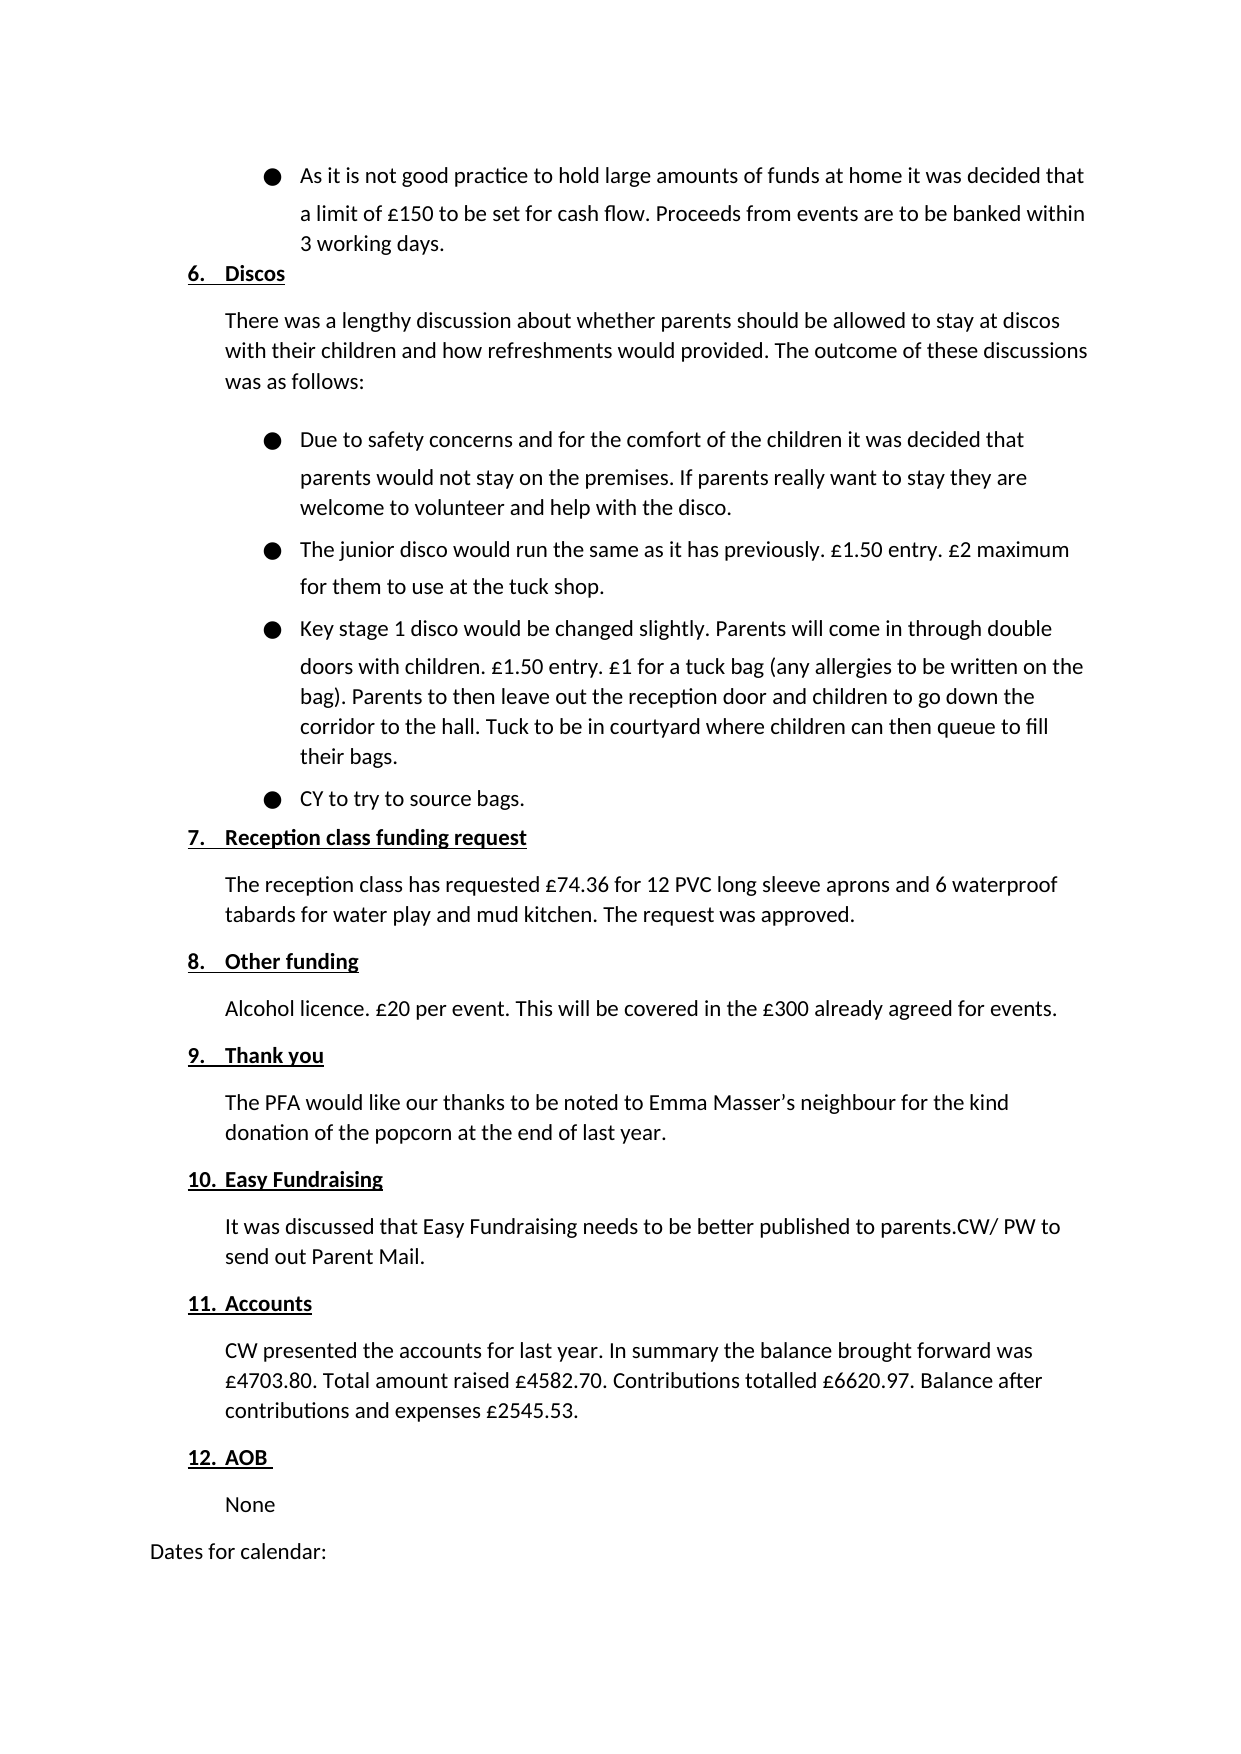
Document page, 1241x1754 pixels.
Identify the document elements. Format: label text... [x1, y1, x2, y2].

text It was discussed that Easy Fundraising needs to be better published to parents.CW/ PW to send out Parent Mail. [225, 1212, 1090, 1270]
list Accounts [187, 1289, 1090, 1317]
list As it is not good practice to hold large amounts of funds at home it was decided that a limit of £150 to be set for cash flow. Proceeds from events are to be banked within 3 working days. [262, 150, 1090, 257]
list Reception class funding request [187, 823, 1090, 851]
text CW presented the accounts for last year. In summary the balance brought forward was £4703.80. Total amount raised £4582.70. Contributions totalled £6620.97. Balance after contributions and expenses £2545.53. [225, 1336, 1090, 1424]
list Discos [187, 259, 1090, 288]
list Key stage 1 disco would be changed slightly. Parents will come in through double doors with children. £1.50 entry. £1 for a tuck bag (any allergies to be written on the bag). Parents to then leave out the reception door and children to go down the corridor to the hall. Tuck to be in courtyard where children can then queue to fill their bags. [262, 603, 1090, 771]
text There was a lengthy discussion about whether parents should be allowed to stay at discos with their children and how refreshments would provided. The outcome of these discussions was as follows: [225, 306, 1090, 395]
list AOB [187, 1443, 1090, 1471]
list The junior disco would run the same as it has previously. £1.50 entry. £2 maximum for them to use at the tuck shop. [262, 523, 1090, 601]
list Thank you [187, 1041, 1090, 1069]
text The PFA would like our thanks to be noted to Emma Masser’s neighbour for the kind donation of the popcorn at the end of last year. [225, 1088, 1090, 1146]
list Easy Fundraising [187, 1165, 1090, 1193]
text The reception class has requested £74.36 for 12 PVC long sleeve aprons and 6 waterproof tabards for water play and mud kitchen. The request was approved. [225, 870, 1090, 928]
list Due to safety concerns and for the comfort of the children it was decided that parents would not stay on the premises. If parents really want to stay they are welcome to volunteer and help with the disco. [262, 414, 1090, 521]
text Dates for calendar: [150, 1537, 1090, 1565]
text None [225, 1490, 1090, 1518]
list CY to try to source bags. [262, 773, 1090, 820]
list Other funding [187, 947, 1090, 975]
text Alcohol licence. £20 per event. This will be covered in the £300 already agreed for events. [225, 994, 1090, 1022]
